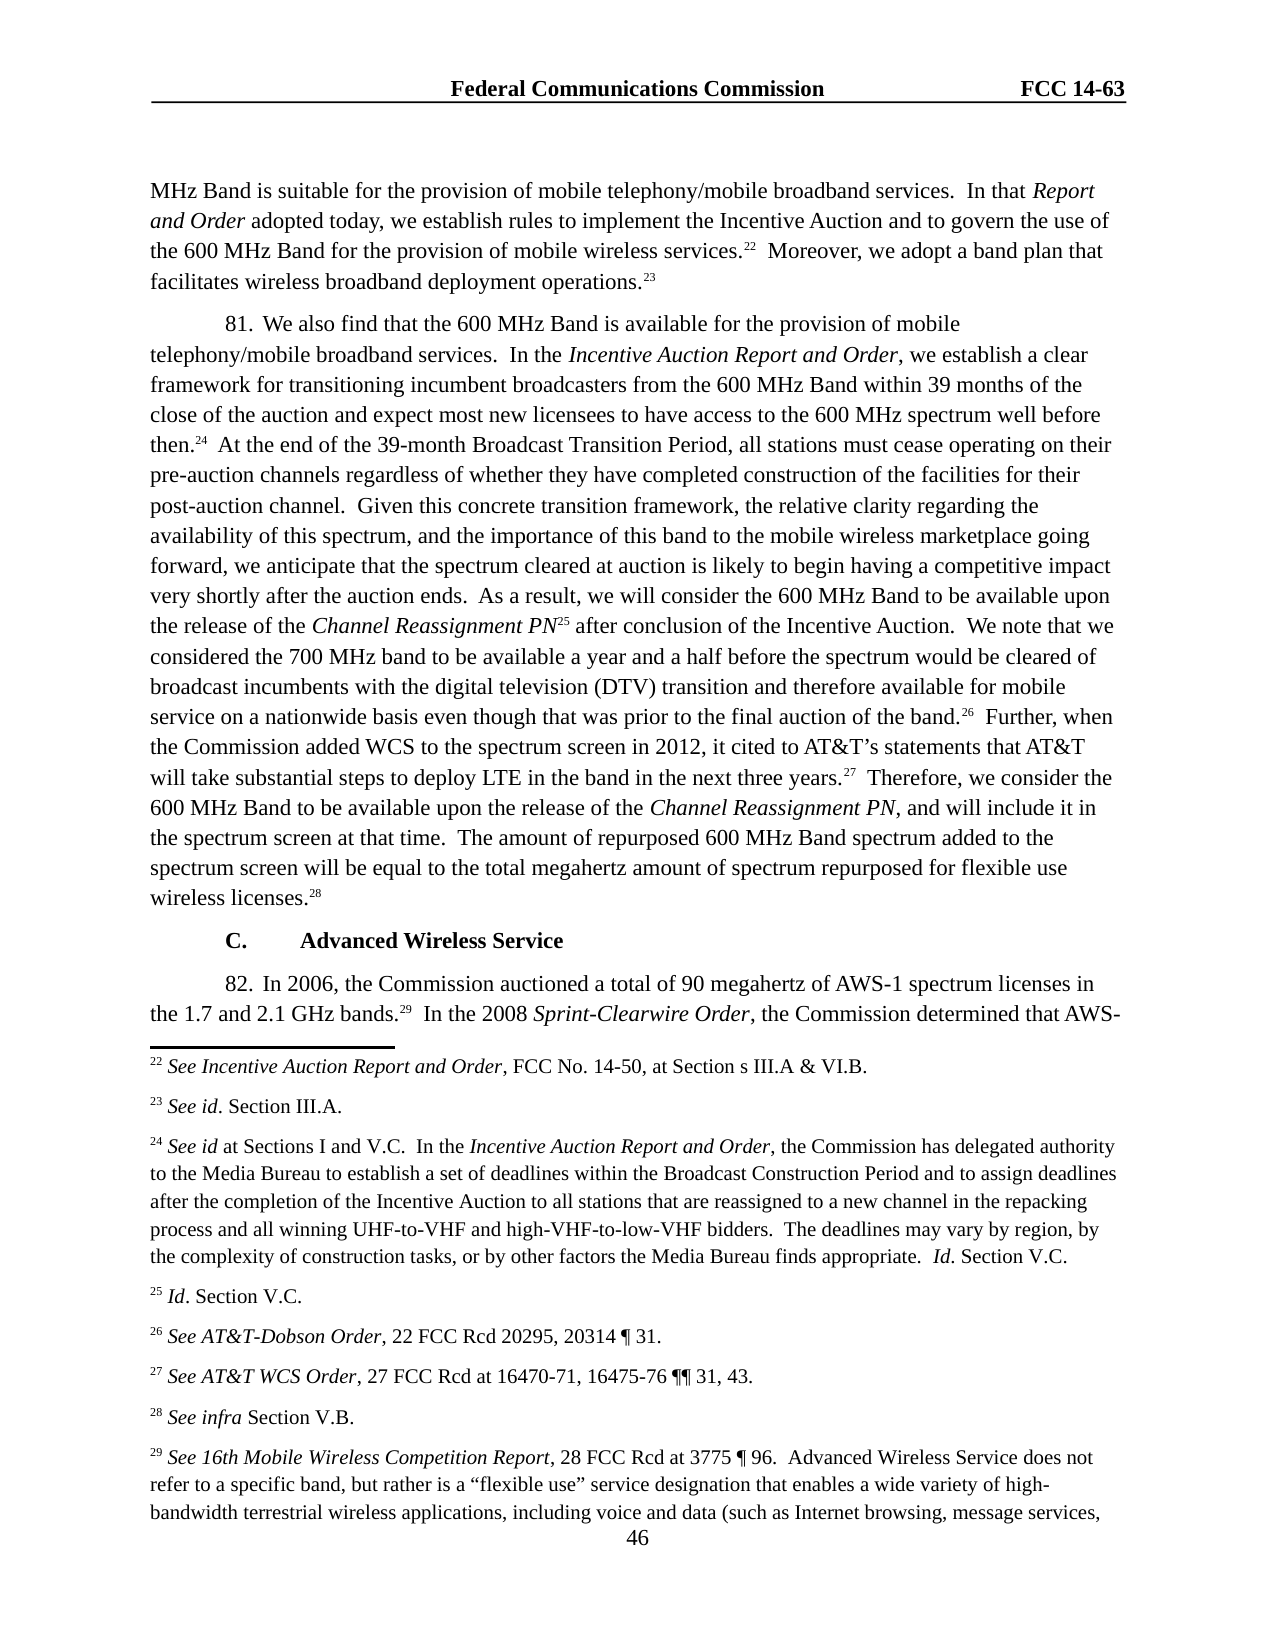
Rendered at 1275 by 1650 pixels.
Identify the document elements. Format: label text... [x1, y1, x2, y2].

text In 2006, the Commission auctioned a total of 90 megahertz of AWS-1 spectrum licenses in the 1.7 and 2.1 GHz bands. In the 2008 Sprint-Clearwire Order, the Commission determined that AWS-1 spectrum should be added to the spectrum screen in those markets where that spectrum is available for use in the provision of mobile telephony/broadband services, based on the status of relocation of federal incumbents in the 1.7 GHz band. [150, 970, 1125, 1026]
subtitle Advanced Wireless Service [225, 927, 1125, 953]
text Discussion. As set forth in the Incentive Auction Report and Order, we find that the 600 MHz Band is suitable for the provision of mobile telephony/mobile broadband services. In that Report and Order adopted today, we establish rules to implement the Incentive Auction and to govern the use of the 600 MHz Band for the provision of mobile wireless services. Moreover, we adopt a band plan that facilitates wireless broadband deployment operations. [150, 177, 1125, 294]
text We also find that the 600 MHz Band is available for the provision of mobile telephony/mobile broadband services. In the Incentive Auction Report and Order, we establish a clear framework for transitioning incumbent broadcasters from the 600 MHz Band within 39 months of the close of the auction and expect most new licensees to have access to the 600 MHz spectrum well before then. At the end of the 39-month Broadcast Transition Period, all stations must cease operating on their pre-auction channels regardless of whether they have completed construction of the facilities for their post-auction channel. Given this concrete transition framework, the relative clarity regarding the availability of this spectrum, and the importance of this band to the mobile wireless marketplace going forward, we anticipate that the spectrum cleared at auction is likely to begin having a competitive impact very shortly after the auction ends. As a result, we will consider the 600 MHz Band to be available upon the release of the Channel Reassignment PN after conclusion of the Incentive Auction. We note that we considered the 700 MHz band to be available a year and a half before the spectrum would be cleared of broadcast incumbents with the digital television (DTV) transition and therefore available for mobile service on a nationwide basis even though that was prior to the final auction of the band. Further, when the Commission added WCS to the spectrum screen in 2012, it cited to AT&T’s statements that AT&T will take substantial steps to deploy LTE in the band in the next three years. Therefore, we consider the 600 MHz Band to be available upon the release of the Channel Reassignment PN, and will include it in the spectrum screen at that time. The amount of repurposed 600 MHz Band spectrum added to the spectrum screen will be equal to the total megahertz amount of spectrum repurposed for flexible use wireless licenses. [150, 310, 1125, 911]
